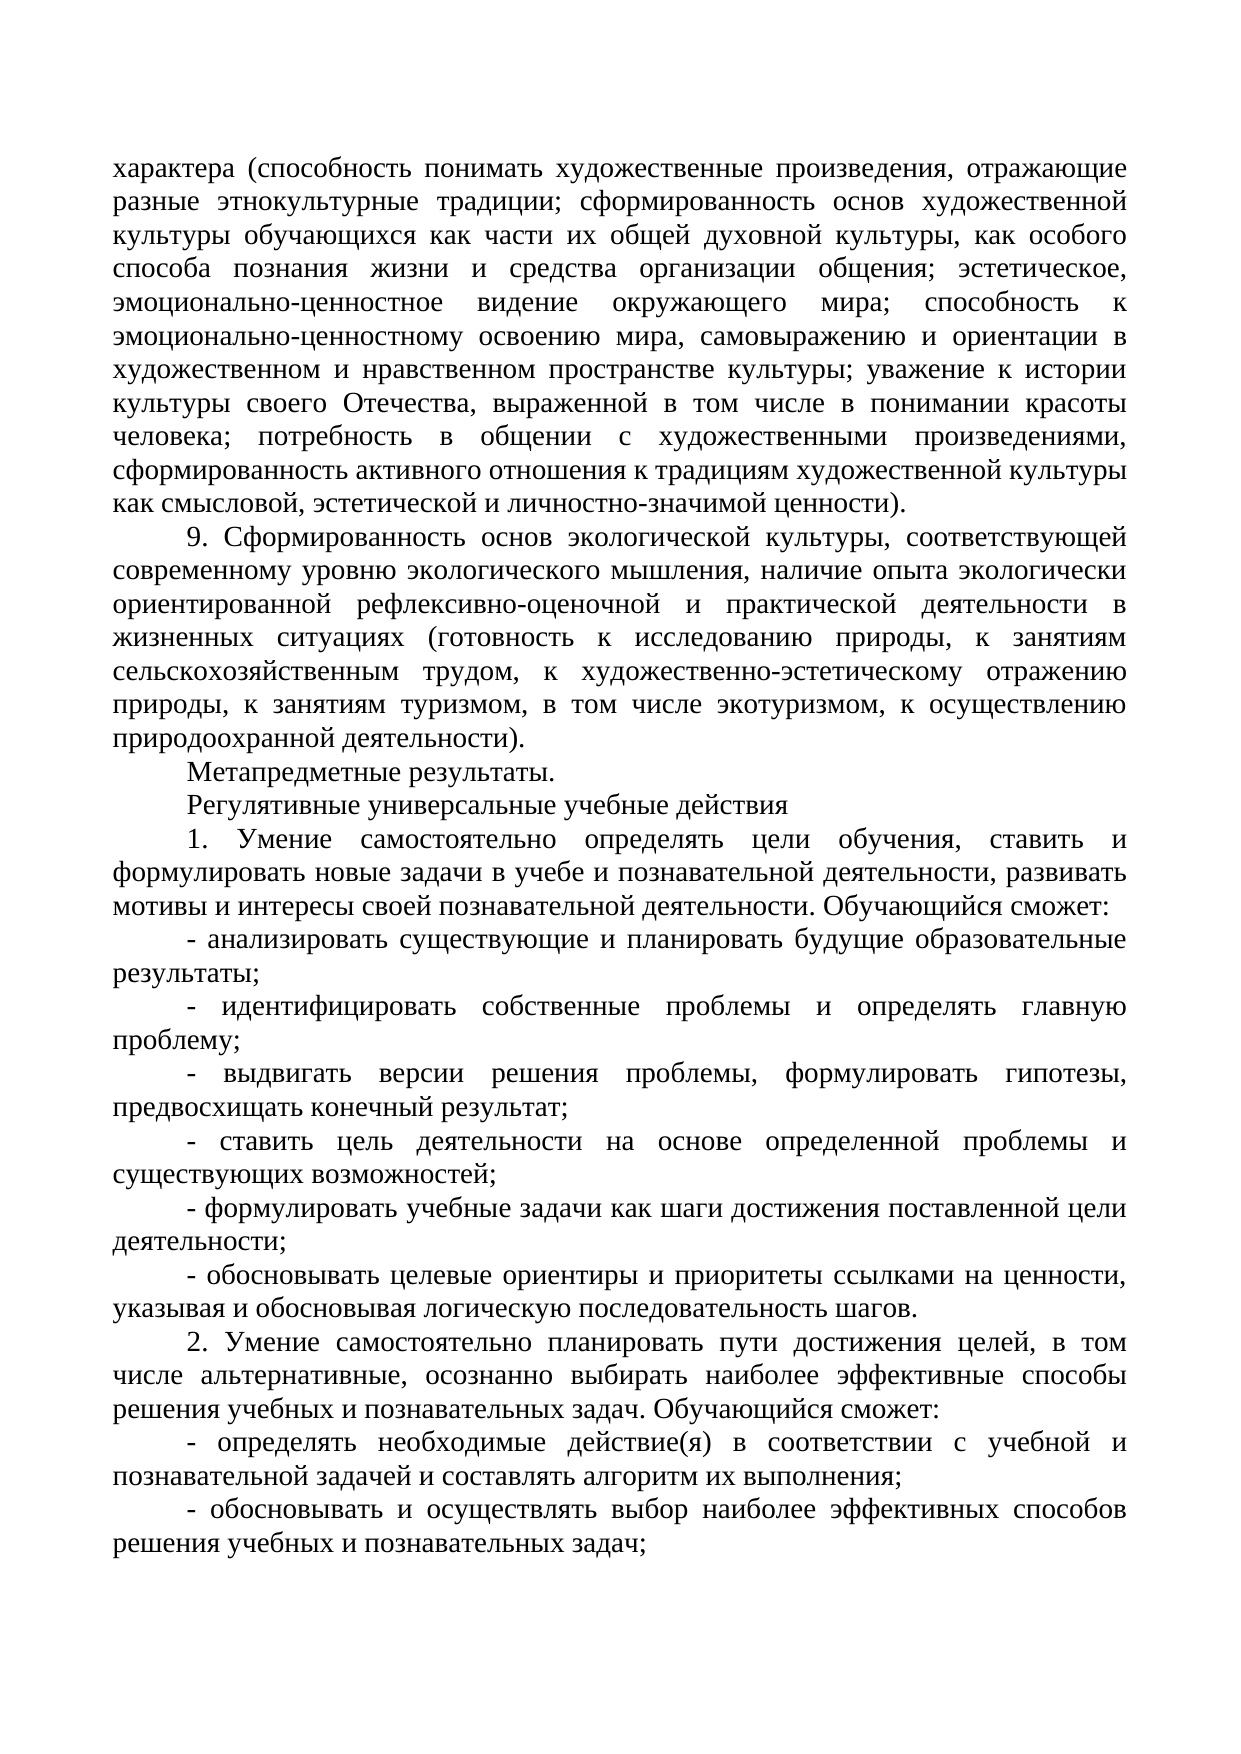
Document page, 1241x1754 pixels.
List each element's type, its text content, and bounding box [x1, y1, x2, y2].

text 1. Умение самостоятельно определять цели обучения, ставить и формулировать новые задачи в учебе и познавательной деятельности, развивать мотивы и интересы своей познавательной деятельности. Обучающийся сможет: [112, 821, 1128, 921]
text - определять необходимые действие(я) в соответствии с учебной и познавательной задачей и составлять алгоритм их выполнения; [112, 1424, 1128, 1492]
text 2. Умение самостоятельно планировать пути достижения целей, в том числе альтернативные, осознанно выбирать наиболее эффективные способы решения учебных и познавательных задач. Обучающийся сможет: [112, 1324, 1128, 1424]
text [112, 150, 1128, 519]
text - ставить цель деятельности на основе определенной проблемы и существующих возможностей; [112, 1123, 1128, 1190]
text 9. Сформированность основ экологической культуры, соответствующей современному уровню экологического мышления, наличие опыта экологически ориентированной рефлексивно-оценочной и практической деятельности в жизненных ситуациях (готовность к исследованию природы, к занятиям сельскохозяйственным трудом, к художественно-эстетическому отражению природы, к занятиям туризмом, в том числе экотуризмом, к осуществлению природоохранной деятельности). [112, 519, 1128, 754]
text Метапредметные результаты. [112, 754, 1128, 787]
text - идентифицировать собственные проблемы и определять главную проблему; [112, 988, 1128, 1056]
text Регулятивные универсальные учебные действия [112, 787, 1128, 821]
text - анализировать существующие и планировать будущие образовательные результаты; [112, 921, 1128, 988]
text - обосновывать и осуществлять выбор наиболее эффективных способов решения учебных и познавательных задач; [112, 1492, 1128, 1559]
text - формулировать учебные задачи как шаги достижения поставленной цели деятельности; [112, 1190, 1128, 1257]
text - выдвигать версии решения проблемы, формулировать гипотезы, предвосхищать конечный результат; [112, 1056, 1128, 1123]
text - обосновывать целевые ориентиры и приоритеты ссылками на ценности, указывая и обосновывая логическую последовательность шагов. [112, 1257, 1128, 1324]
